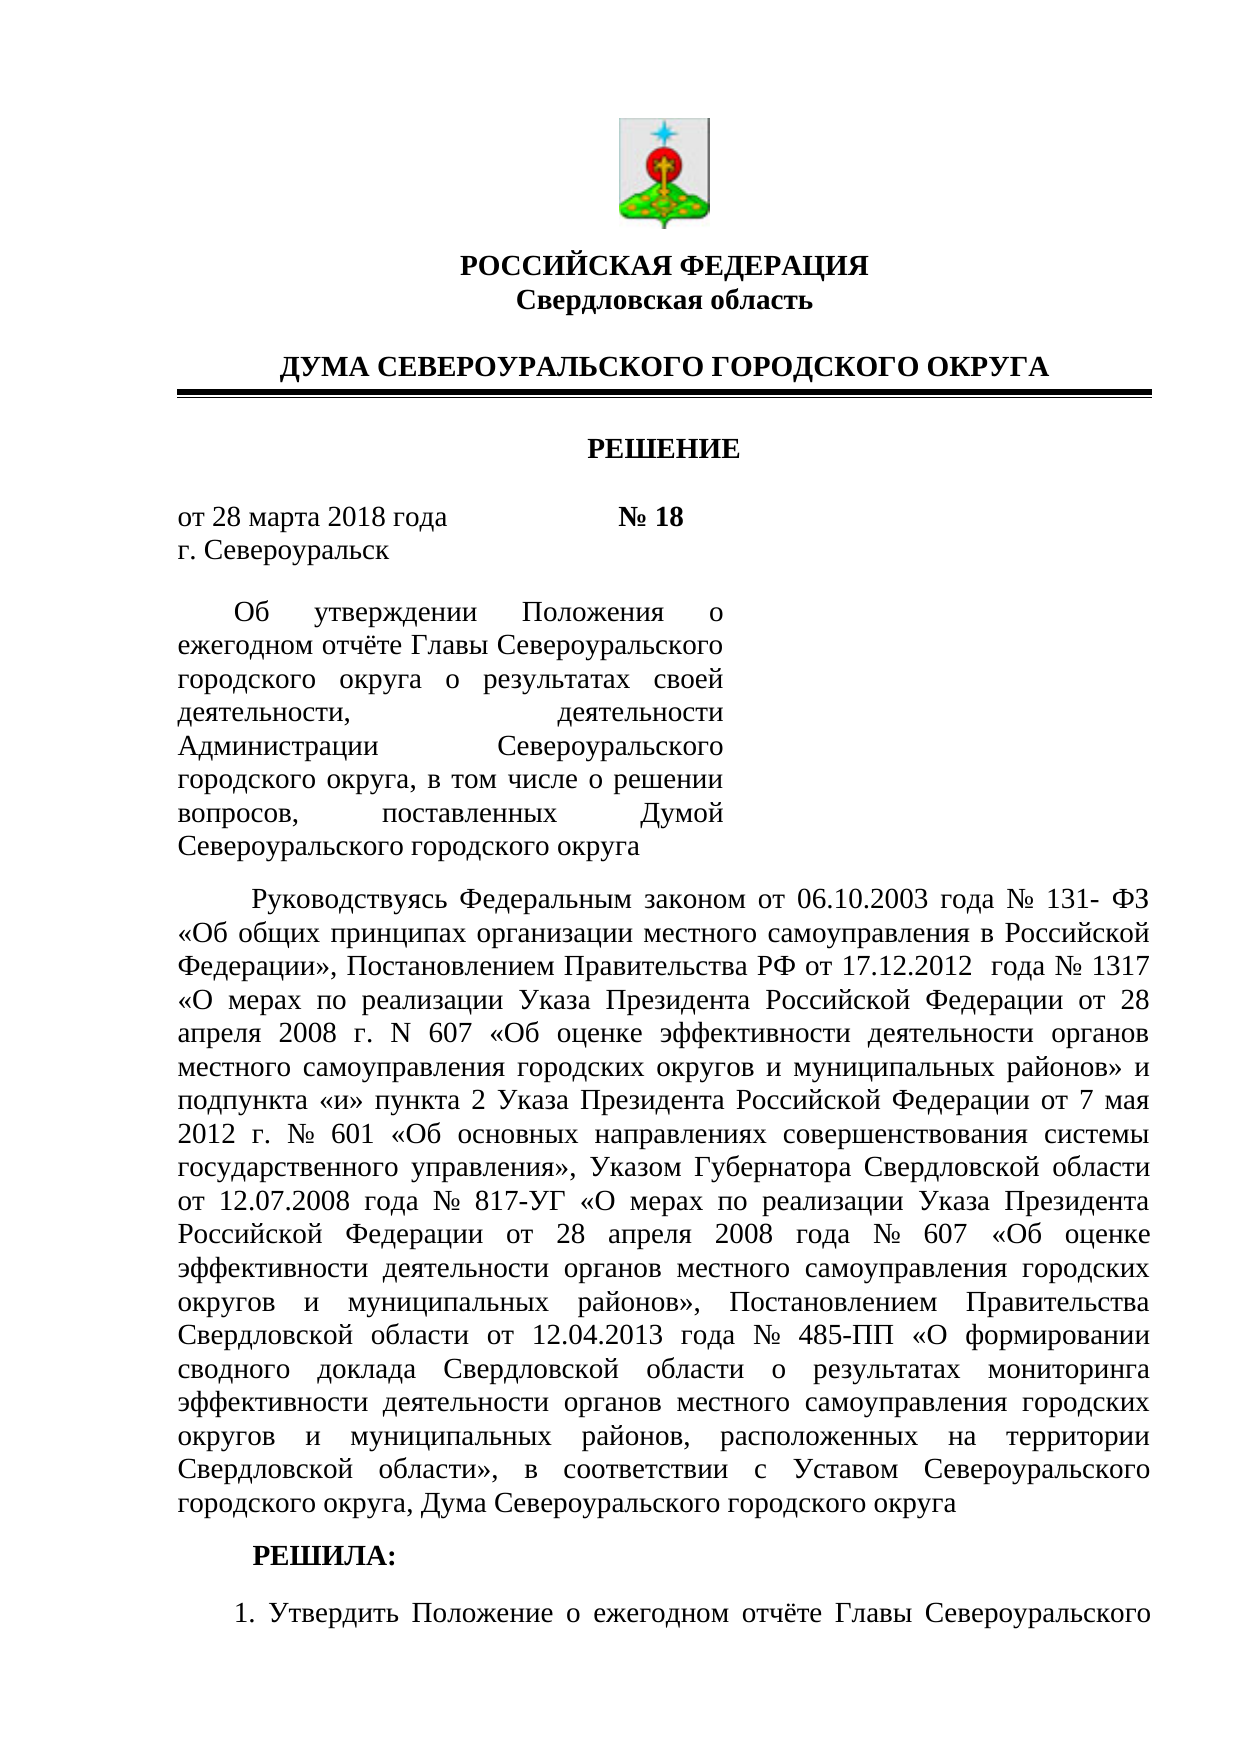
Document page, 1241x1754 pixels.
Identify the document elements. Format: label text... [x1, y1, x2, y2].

text РОССИЙСКАЯ ФЕДЕРАЦИЯ [177, 248, 1152, 282]
text Об утверждении Положения о ежегодном отчёте Главы Североуральского городского округа о результатах своей деятельности, деятельности Администрации Североуральского городского округа, в том числе о решении вопросов, поставленных Думой Североуральского городского округа [177, 594, 723, 862]
picture [619, 118, 710, 229]
text г. Североуральск [177, 532, 1151, 566]
text Руководствуясь Федеральным законом от 06.10.2003 года № 131- ФЗ «Об общих принципах организации местного самоуправления в Российской Федерации», Постановлением Правительства РФ от 17.12.2012 года № 1317 «О мерах по реализации Указа Президента Российской Федерации от 28 апреля 2008 г. N 607 «Об оценке эффективности деятельности органов местного самоуправления городских округов и муниципальных районов» и подпункта «и» пункта 2 Указа Президента Российской Федерации от 7 мая 2012 г. № 601 «Об основных направлениях совершенствования системы государственного управления», Указом Губернатора Свердловской области от 12.07.2008 года № 817-УГ «О мерах по реализации Указа Президента Российской Федерации от 28 апреля 2008 года № 607 «Об оценке эффективности деятельности органов местного самоуправления городских округов и муниципальных районов», Постановлением Правительства Свердловской области от 12.04.2013 года № 485-ПП «О формировании сводного доклада Свердловской области о результатах мониторинга эффективности деятельности органов местного самоуправления городских округов и муниципальных районов, расположенных на территории Свердловской области», в соответствии с Уставом Североуральского городского округа, Дума Североуральского городского округа [177, 881, 1151, 1518]
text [177, 1595, 1152, 1629]
text от 28 марта 2018 года № 18 [177, 499, 1151, 532]
text ДУМА СЕВЕРОУРАЛЬСКОГО ГОРОДСКОГО ОКРУГА [177, 349, 1152, 389]
text РЕШЕНИЕ [177, 432, 1151, 465]
text Свердловская область [177, 282, 1152, 315]
text РЕШИЛА: [177, 1538, 1152, 1571]
